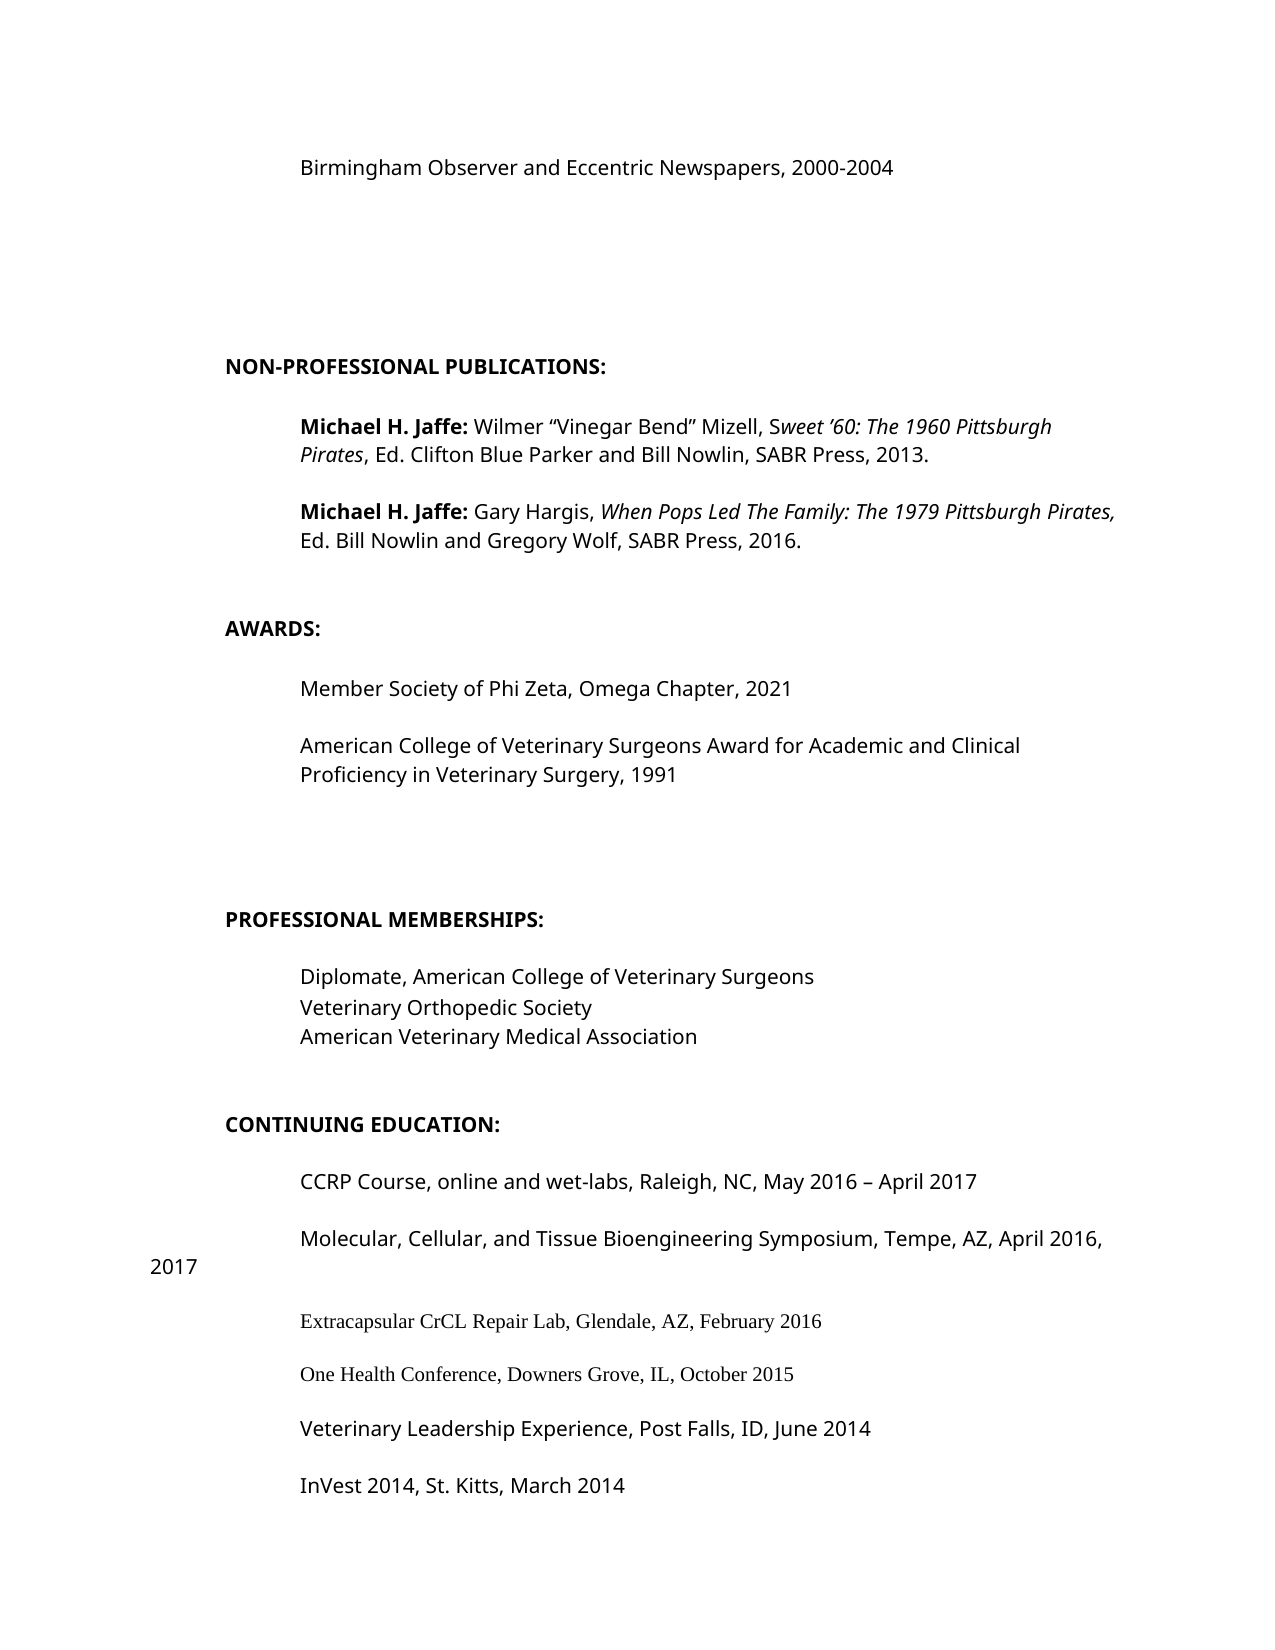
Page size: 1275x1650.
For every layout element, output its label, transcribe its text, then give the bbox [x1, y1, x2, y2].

text Michael H. Jaffe: Gary Hargis, When Pops Led The Family: The 1979 Pittsburgh Pirates, Ed. Bill Nowlin and Gregory Wolf, SABR Press, 2016. [300, 496, 1125, 554]
text Diplomate, of Veterinary Surgeons [150, 960, 1125, 990]
text Molecular, Cellular, and Tissue Bioengineering Symposium, Tempe, AZ, April 2016, 2017 [150, 1224, 1125, 1281]
text Veterinary Leadership Experience, Post Falls, ID, June 2014 [150, 1414, 1125, 1443]
text InVest 2014, St. Kitts, March 2014 [150, 1471, 1125, 1500]
text CONTINUING EDUCATION: [150, 1110, 1125, 1139]
text American Veterinary Medical Association [300, 1020, 1125, 1050]
text Member Society of Phi Zeta, Omega Chapter, 2021 [300, 675, 1125, 703]
text Veterinary Orthopedic Society [300, 993, 1125, 1020]
text AWARDS: [150, 614, 1125, 643]
text One Health Conference, Downers Grove, IL, October 2015 [150, 1362, 1125, 1386]
text American College of Veterinary Surgeons Award for Academic and Clinical Proficiency in Veterinary Surgery, 1991 [300, 730, 1125, 788]
text NON-PROFESSIONAL PUBLICATIONS: [150, 352, 1125, 381]
text CCRP Course, online and wet-labs, Raleigh, NC, May 2016 – April 2017 [150, 1167, 1125, 1196]
text Observer and Eccentric Newspapers, 2000-2004 [150, 153, 1125, 182]
text PROFESSIONAL MEMBERSHIPS: [150, 905, 1125, 933]
text Extracapsular CrCL Repair Lab, Glendale, AZ, February 2016 [150, 1309, 1125, 1333]
text Michael H. Jaffe: Wilmer “Vinegar Bend” Mizell, Sweet ’60: The 1960 Pittsburgh Pirates, Ed. Clifton Blue Parker and Bill Nowlin, SABR Press, 2013. [300, 412, 1125, 469]
